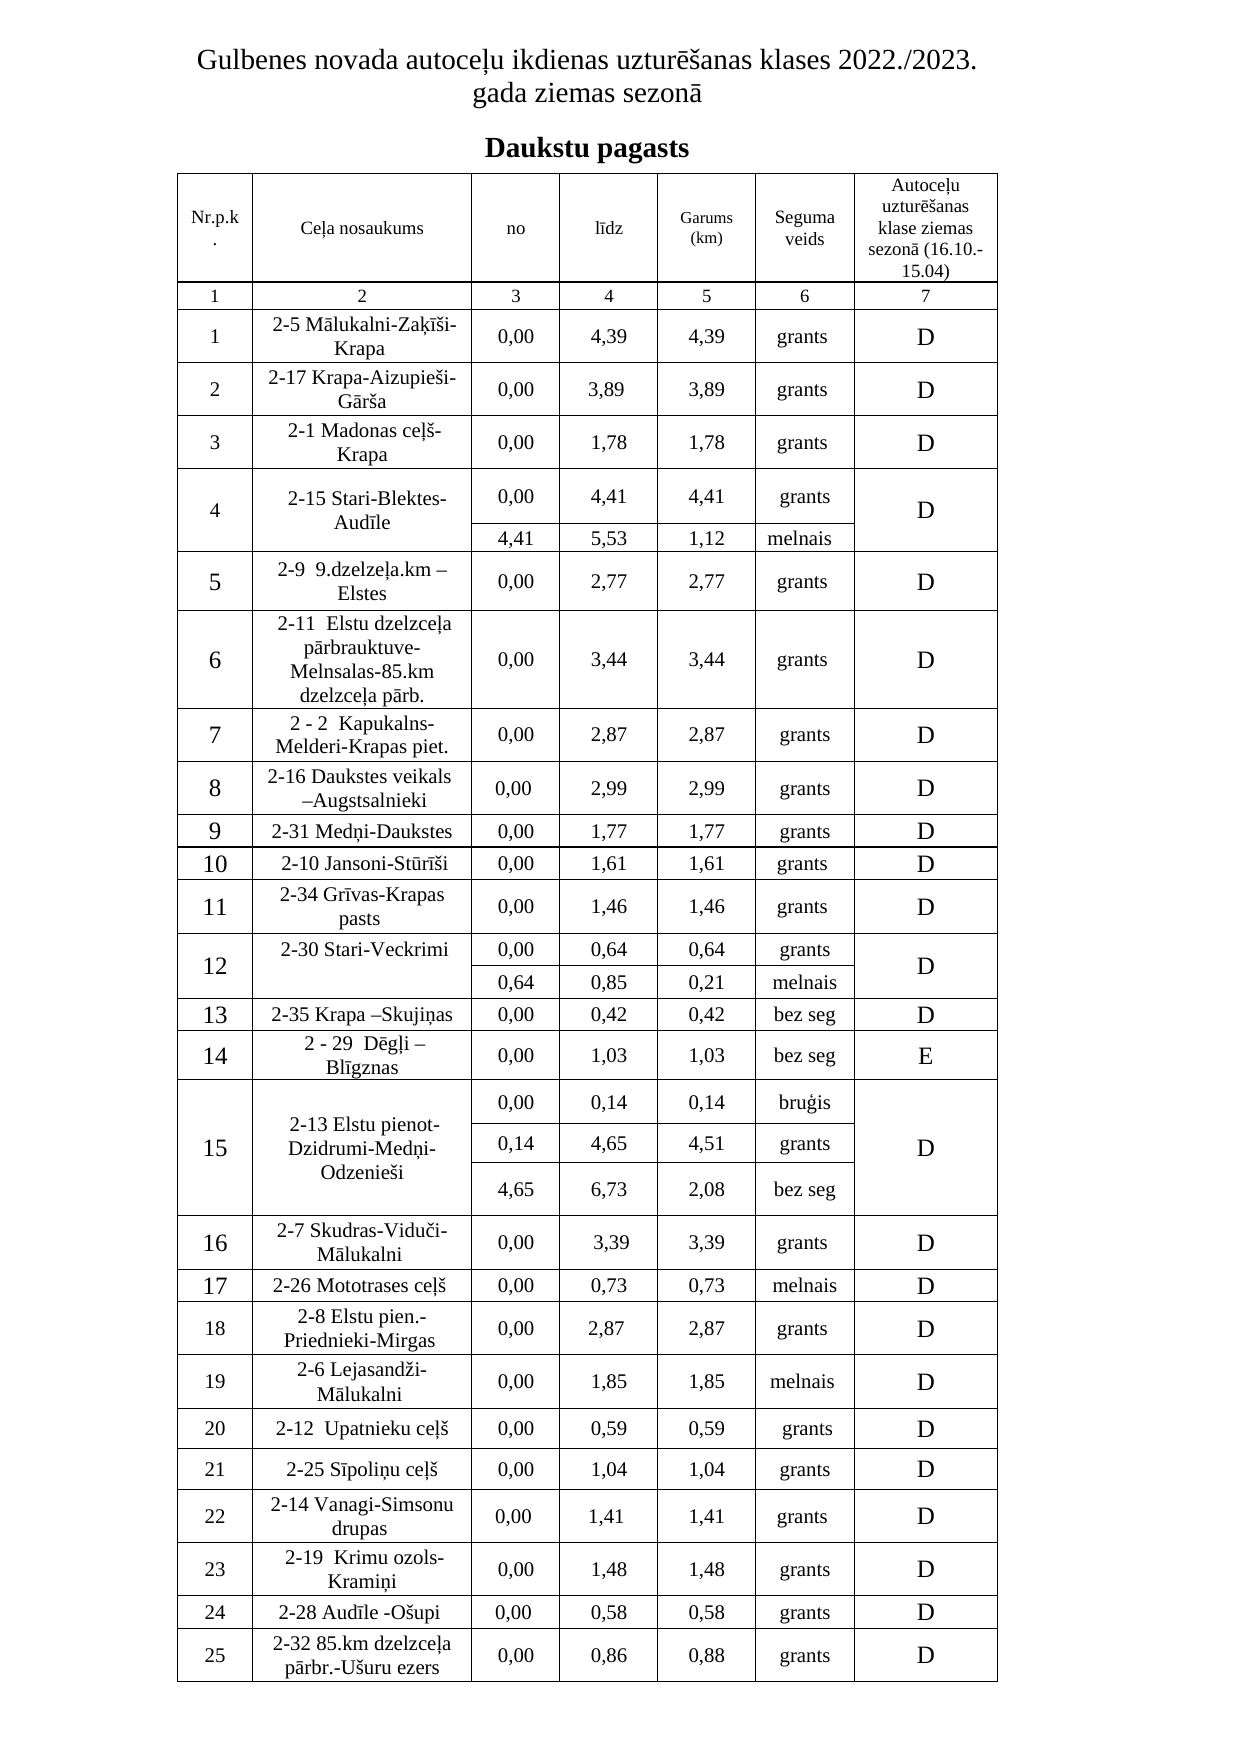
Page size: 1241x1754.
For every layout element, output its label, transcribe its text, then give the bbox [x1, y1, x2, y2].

table_cell bez seg [756, 999, 854, 1030]
table_cell D [855, 1543, 997, 1595]
table_cell 16 [178, 1216, 252, 1268]
table_cell Nr.p.k. [178, 174, 252, 281]
table_cell 0,64 [472, 966, 559, 997]
table_cell 4,65 [560, 1124, 657, 1162]
table_cell 0,00 [472, 1216, 559, 1268]
table_cell 2,87 [560, 1302, 657, 1354]
table_cell D [855, 552, 997, 610]
table_cell Autoceļu uzturēšanas klase ziemas sezonā (16.10.-15.04) [855, 174, 997, 281]
table_cell grants [756, 815, 854, 846]
table_header Gulbenes novada autoceļu ikdienas uzturēšanas klases 2022./2023. gada ziemas sezonā [177, 30, 997, 121]
table_cell D [855, 1449, 997, 1489]
table_cell D [855, 1490, 997, 1542]
table_cell 2-12 Upatnieku ceļš [253, 1409, 471, 1448]
table_cell grants [756, 611, 854, 707]
table_cell 25 [178, 1629, 252, 1681]
table_cell 1,78 [658, 416, 755, 468]
table_cell 4,65 [472, 1163, 559, 1215]
table_cell 0,00 [472, 552, 559, 610]
table_cell 0,00 [472, 1031, 559, 1079]
table_cell 15 [178, 1080, 252, 1215]
table_cell D [855, 1302, 997, 1354]
table_cell 4,51 [658, 1124, 755, 1162]
table_cell D [855, 709, 997, 761]
table_cell 4,41 [472, 524, 559, 551]
table_cell 18 [178, 1302, 252, 1354]
table_cell 12 [178, 934, 252, 997]
table_cell 2,87 [658, 709, 755, 761]
table_cell 2,08 [658, 1163, 755, 1215]
table_cell 0,00 [472, 1596, 559, 1628]
table_cell 0,85 [560, 966, 657, 997]
table_cell D [855, 310, 997, 362]
table_cell 2-13 Elstu pienot-Dzidrumi-Medņi-Odzenieši [253, 1080, 471, 1215]
table_cell D [855, 815, 997, 846]
table_cell 0,00 [472, 848, 559, 879]
table_cell grants [756, 469, 854, 523]
table_cell bez seg [756, 1031, 854, 1079]
table_cell 4,39 [658, 310, 755, 362]
table_cell 1,48 [560, 1543, 657, 1595]
table_cell 1,46 [560, 880, 657, 932]
table_cell 2-11 Elstu dzelzceļa pārbrauktuve-Melnsalas-85.km dzelzceļa pārb. [253, 611, 471, 707]
table_cell 1,46 [658, 880, 755, 932]
table_cell 7 [178, 709, 252, 761]
table_cell 5 [178, 552, 252, 610]
table_cell no [472, 174, 559, 281]
table_cell 2-1 Madonas ceļš-Krapa [253, 416, 471, 468]
table_cell melnais [756, 1355, 854, 1407]
table_cell D [855, 416, 997, 468]
table_cell grants [756, 848, 854, 879]
table_cell 1,77 [658, 815, 755, 846]
table_cell 0,00 [472, 310, 559, 362]
table_cell 2-15 Stari-Blektes-Audīle [253, 469, 471, 551]
table_cell Daukstu pagasts [177, 121, 997, 173]
table_cell grants [756, 552, 854, 610]
table_cell 13 [178, 999, 252, 1030]
table_cell E [855, 1031, 997, 1079]
table_cell 4 [560, 283, 657, 309]
table_cell 22 [178, 1490, 252, 1542]
table_cell 2-31 Medņi-Daukstes [253, 815, 471, 846]
table_cell 0,73 [658, 1270, 755, 1301]
table_cell 2 - 29 Dēgļi – Blīgznas [253, 1031, 471, 1079]
table_cell 0,00 [472, 363, 559, 415]
table_cell 3,44 [658, 611, 755, 707]
table_cell 3 [178, 416, 252, 468]
table_cell 1,12 [658, 524, 755, 551]
table_cell 2-25 Sīpoliņu ceļš [253, 1449, 471, 1489]
table_cell [253, 965, 471, 997]
table_cell 1,03 [658, 1031, 755, 1079]
table_cell 0,00 [472, 762, 559, 814]
table_cell grants [756, 310, 854, 362]
table_cell 0,86 [560, 1629, 657, 1681]
table_cell 0,42 [658, 999, 755, 1030]
table_cell 24 [178, 1596, 252, 1628]
table_cell 23 [178, 1543, 252, 1595]
table_cell 3,44 [560, 611, 657, 707]
table_cell 2-16 Daukstes veikals –Augstsalnieki [253, 762, 471, 814]
table_cell 1,48 [658, 1543, 755, 1595]
table_cell grants [756, 416, 854, 468]
table_cell 1,78 [560, 416, 657, 468]
table_cell 1,85 [658, 1355, 755, 1407]
table_cell 0,42 [560, 999, 657, 1030]
table_cell 6,73 [560, 1163, 657, 1215]
table_cell 10 [178, 848, 252, 879]
table_cell grants [756, 709, 854, 761]
table_cell 1,61 [658, 848, 755, 879]
table_cell 0,00 [472, 469, 559, 523]
table_cell 2-6 Lejasandži-Mālukalni [253, 1355, 471, 1407]
table_cell grants [756, 1490, 854, 1542]
table_cell grants [756, 363, 854, 415]
table_cell 2 - 2 Kapukalns-Melderi-Krapas piet. [253, 709, 471, 761]
table_cell 0,00 [472, 709, 559, 761]
table_cell D [855, 611, 997, 707]
table_cell D [855, 363, 997, 415]
table_cell 2-14 Vanagi-Simsonu drupas [253, 1490, 471, 1542]
table_cell grants [756, 934, 854, 965]
table_cell 0,21 [658, 966, 755, 997]
table_cell 5,53 [560, 524, 657, 551]
table_cell 7 [855, 283, 997, 309]
table_cell 0,00 [472, 611, 559, 707]
table_cell 0,14 [658, 1080, 755, 1123]
table_cell 0,14 [472, 1124, 559, 1162]
table_cell 1,41 [658, 1490, 755, 1542]
table_cell D [855, 1409, 997, 1448]
table_cell 1 [178, 310, 252, 362]
table_cell 0,64 [560, 934, 657, 965]
table_cell D [855, 1216, 997, 1268]
table_cell bruģis [756, 1080, 854, 1123]
table_cell 2-7 Skudras-Viduči-Mālukalni [253, 1216, 471, 1268]
table_cell 4,41 [560, 469, 657, 523]
table_cell grants [756, 1409, 854, 1448]
table_cell 6 [178, 611, 252, 707]
table_cell 1 [178, 283, 252, 309]
table_cell 2-10 Jansoni-Stūrīši [253, 848, 471, 879]
table_cell 0,58 [560, 1596, 657, 1628]
table_cell 2 [253, 283, 471, 309]
table_cell Ceļa nosaukums [253, 174, 471, 281]
table_cell 1,03 [560, 1031, 657, 1079]
table_cell 0,00 [472, 1449, 559, 1489]
table_cell 0,00 [472, 1490, 559, 1542]
table_cell 0,00 [472, 1270, 559, 1301]
table_cell 0,59 [560, 1409, 657, 1448]
table_cell melnais [756, 524, 854, 551]
table_cell 0,00 [472, 880, 559, 932]
table_cell 2-26 Mototrases ceļš [253, 1270, 471, 1301]
table_cell grants [756, 1302, 854, 1354]
table_cell 1,04 [658, 1449, 755, 1489]
table_cell 2-19 Krimu ozols-Kramiņi [253, 1543, 471, 1595]
table_cell 2-32 85.km dzelzceļa pārbr.-Ušuru ezers [253, 1629, 471, 1681]
table_cell 2,99 [658, 762, 755, 814]
table_cell 6 [756, 283, 854, 309]
table_cell 1,77 [560, 815, 657, 846]
table_cell 0,00 [472, 1629, 559, 1681]
table_cell 0,59 [658, 1409, 755, 1448]
table_cell 3 [472, 283, 559, 309]
table_cell 21 [178, 1449, 252, 1489]
table_cell 20 [178, 1409, 252, 1448]
table_cell grants [756, 1124, 854, 1162]
table_cell 2-28 Audīle -Ošupi [253, 1596, 471, 1628]
table_cell 0,00 [472, 1355, 559, 1407]
table_cell grants [756, 1449, 854, 1489]
table_cell 2,77 [560, 552, 657, 610]
table_cell D [855, 880, 997, 932]
table_cell 14 [178, 1031, 252, 1079]
table_cell grants [756, 1543, 854, 1595]
table_cell grants [756, 880, 854, 932]
table_cell 0,73 [560, 1270, 657, 1301]
table_cell 0,88 [658, 1629, 755, 1681]
table_cell 2-5 Mālukalni-Zaķīši-Krapa [253, 310, 471, 362]
table_cell 3,89 [560, 363, 657, 415]
table_cell 2-17 Krapa-Aizupieši-Gārša [253, 363, 471, 415]
table_cell grants [756, 1596, 854, 1628]
table_cell 4,39 [560, 310, 657, 362]
table_cell Seguma veids [756, 174, 854, 281]
table_cell D [855, 934, 997, 997]
table_cell bez seg [756, 1163, 854, 1215]
table_cell D [855, 999, 997, 1030]
table_cell D [855, 469, 997, 551]
table_cell D [855, 848, 997, 879]
table_cell 5 [658, 283, 755, 309]
table_cell 2-9 9.dzelzeļa.km – Elstes [253, 552, 471, 610]
table_cell 2 [178, 363, 252, 415]
table_cell D [855, 762, 997, 814]
table_cell 2-30 Stari-Veckrimi [253, 934, 471, 965]
table_cell 3,89 [658, 363, 755, 415]
table_cell 2,77 [658, 552, 755, 610]
table_cell melnais [756, 1270, 854, 1301]
table_cell 2-34 Grīvas-Krapas pasts [253, 880, 471, 932]
table_cell Garums (km) [658, 174, 755, 281]
table_cell 2,87 [658, 1302, 755, 1354]
table_cell 1,04 [560, 1449, 657, 1489]
table_cell grants [756, 1629, 854, 1681]
table_cell 0,00 [472, 1080, 559, 1123]
table_cell 0,00 [472, 815, 559, 846]
table_cell 0,14 [560, 1080, 657, 1123]
table_cell 3,39 [560, 1216, 657, 1268]
table_cell 1,61 [560, 848, 657, 879]
table_cell 0,00 [472, 934, 559, 965]
table_cell 3,39 [658, 1216, 755, 1268]
table_cell 0,64 [658, 934, 755, 965]
table_cell 2-35 Krapa –Skujiņas [253, 999, 471, 1030]
table_cell 1,85 [560, 1355, 657, 1407]
table_cell 1,41 [560, 1490, 657, 1542]
table_cell 0,00 [472, 416, 559, 468]
table_cell 2,87 [560, 709, 657, 761]
table_cell 9 [178, 815, 252, 846]
table_cell 11 [178, 880, 252, 932]
table_cell 4,41 [658, 469, 755, 523]
table_cell 17 [178, 1270, 252, 1301]
table_cell 4 [178, 469, 252, 551]
table_cell 2,99 [560, 762, 657, 814]
table_cell 0,58 [658, 1596, 755, 1628]
table_cell līdz [560, 174, 657, 281]
table_cell 0,00 [472, 1302, 559, 1354]
table_cell D [855, 1355, 997, 1407]
table_cell D [855, 1596, 997, 1628]
table_cell 0,00 [472, 1409, 559, 1448]
table_cell D [855, 1629, 997, 1681]
table_cell grants [756, 1216, 854, 1268]
table_cell 8 [178, 762, 252, 814]
table_cell 19 [178, 1355, 252, 1407]
table_cell 0,00 [472, 999, 559, 1030]
table_cell melnais [756, 966, 854, 997]
table_cell D [855, 1080, 997, 1215]
table_cell D [855, 1270, 997, 1301]
table_cell grants [756, 762, 854, 814]
table_cell 2-8 Elstu pien.- Priednieki-Mirgas [253, 1302, 471, 1354]
table_cell 0,00 [472, 1543, 559, 1595]
